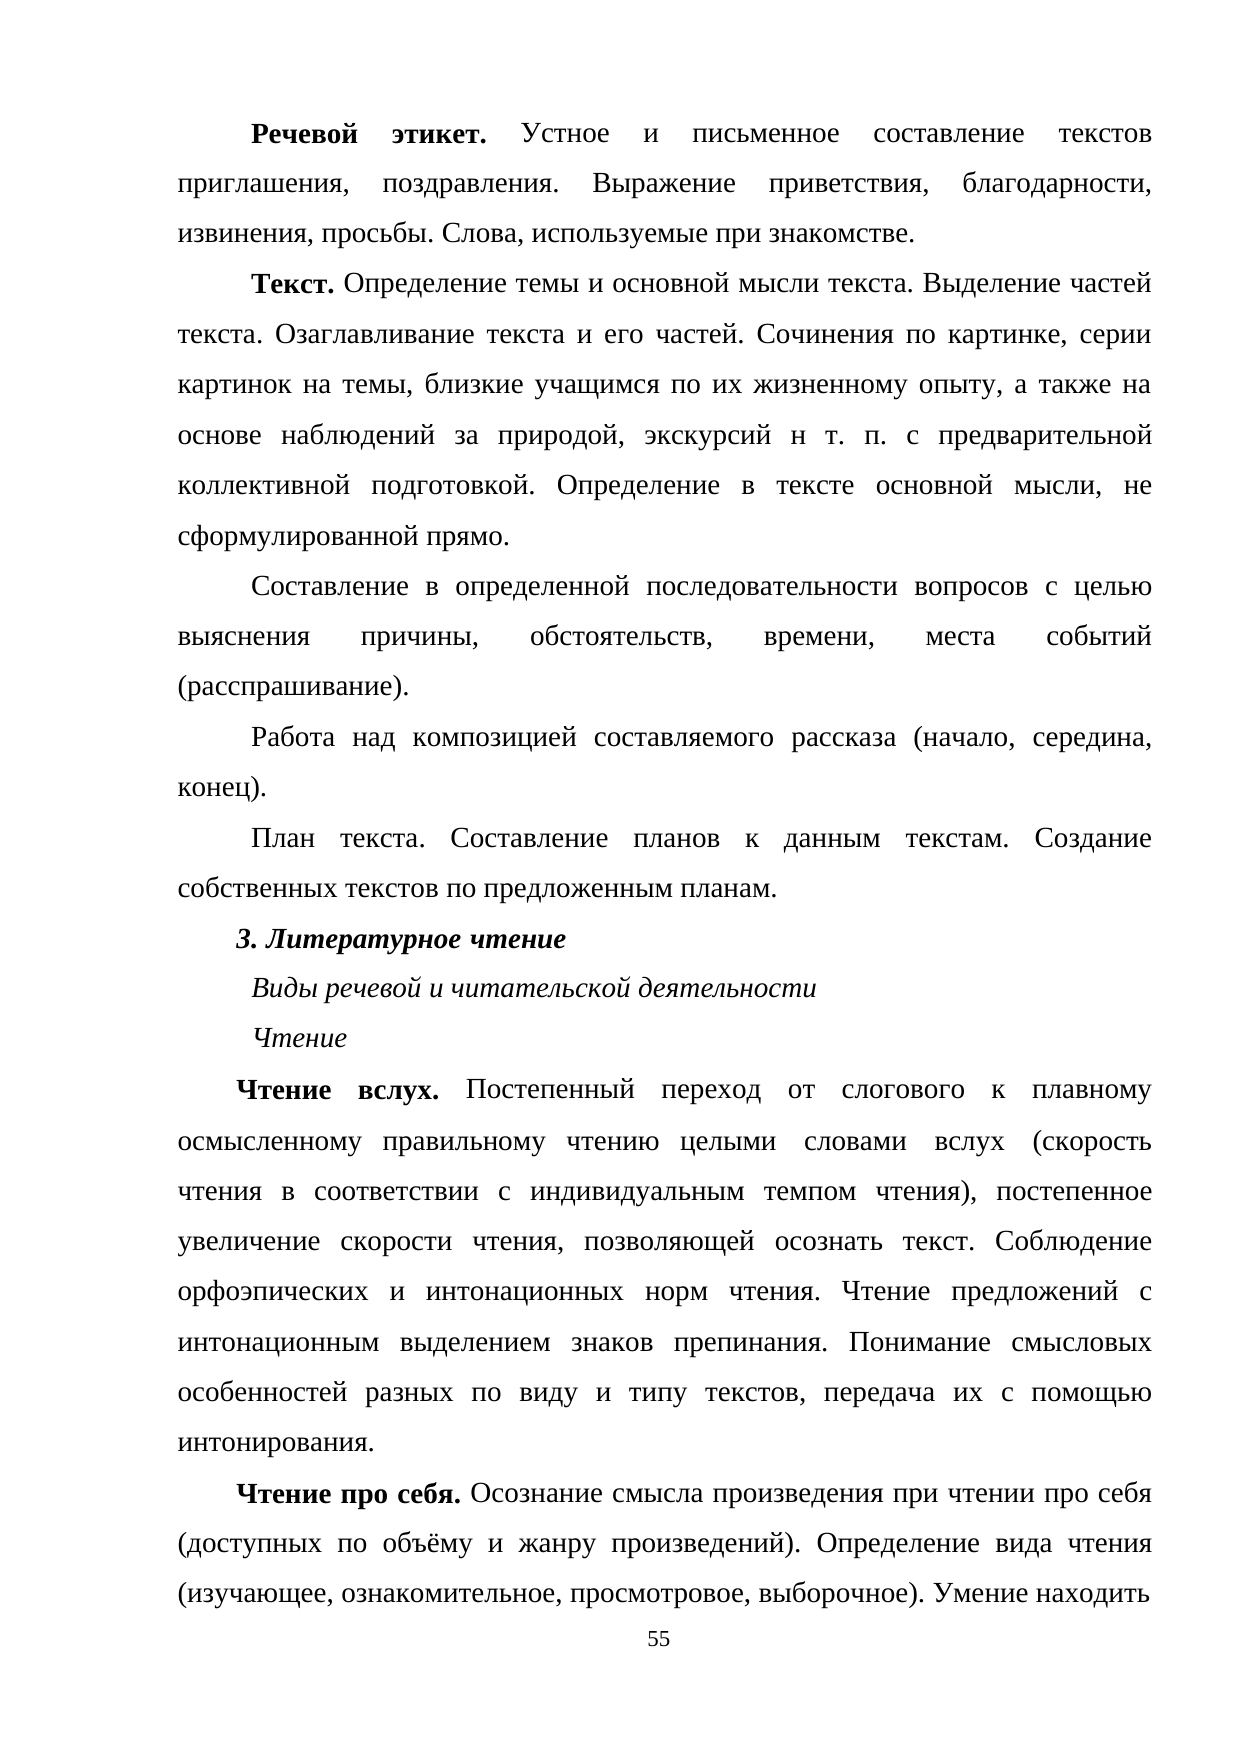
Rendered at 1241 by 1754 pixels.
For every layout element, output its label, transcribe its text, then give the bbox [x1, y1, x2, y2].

text Виды речевой и читательской деятельности Чтение [251, 970, 817, 1054]
text План текста. Составление планов к данным текстам. Создание собственных текстов по предложенным планам. [177, 820, 1152, 904]
text Текст. Определение темы и основной мысли текста. Выделение частей текста. Озаглавливание текста и его частей. Сочинения по картинке, серии картинок на темы, близкие учащимся по их жизненному опыту, а также на основе наблюдений за природой, экскурсий н т. п. с предварительной коллективной подготовкой. Определение в тексте основной мысли, не сформулированной прямо. [177, 265, 1152, 551]
text Речевой этикет. Устное и письменное составление текстов приглашения, поздравления. Выражение приветствия, благодарности, извинения, просьбы. Слова, используемые при знакомстве. [177, 115, 1152, 249]
text Чтение про себя. Осознание смысла произведения при чтении про себя (доступных по объёму и жанру произведений). Определение вида чтения (изучающее, ознакомительное, просмотровое, выборочное). Умение находить [177, 1475, 1153, 1609]
text Составление в определенной последовательности вопросов с целью выяснения причины, обстоятельств, времени, места событий (расспрашивание). [177, 568, 1152, 702]
text Чтение вслух. Постепенный переход от слогового к плавному осмысленному правильному чтению целыми словами вслух (скорость чтения в соответствии с индивидуальным темпом чтения), постепенное увеличение скорости чтения, позволяющей осознать текст. Соблюдение орфоэпических и интонационных норм чтения. Чтение предложений с интонационным выделением знаков препинания. Понимание смысловых особенностей разных по виду и типу текстов, передача их с помощью интонирования. [177, 1071, 1152, 1458]
text Работа над композицией составляемого рассказа (начало, середина, конец). [177, 719, 1152, 803]
subtitle Литературное чтение [236, 921, 1228, 954]
